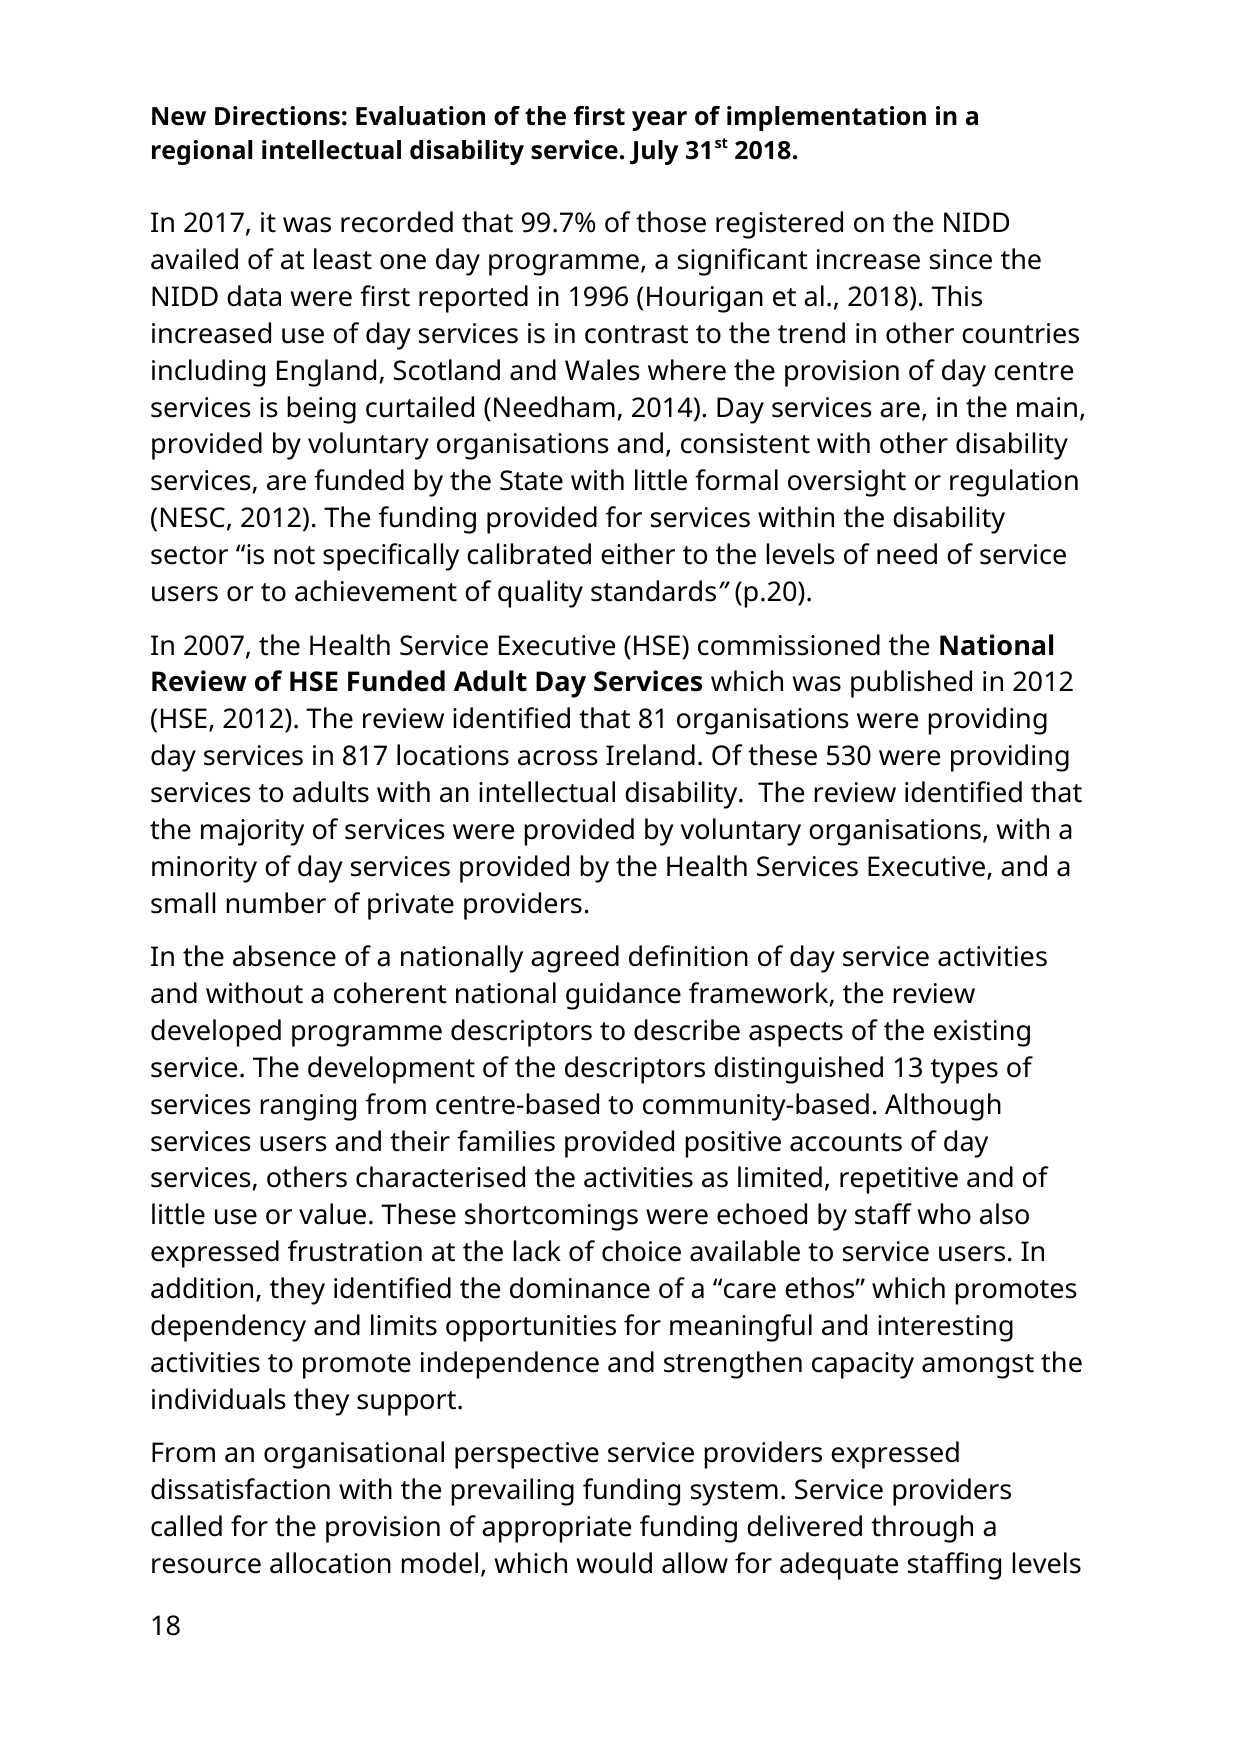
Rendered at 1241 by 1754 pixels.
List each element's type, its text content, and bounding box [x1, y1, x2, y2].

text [150, 1434, 1090, 1581]
text In 2007, the Health Service Executive (HSE) commissioned the National Review of HSE Funded Adult Day Services which was published in 2012 (HSE, 2012). The review identified that 81 organisations were providing day services in 817 locations across Ireland. Of these 530 were providing services to adults with an intellectual disability. The review identified that the majority of services were provided by voluntary organisations, with a minority of day services provided by the Health Services Executive, and a small number of private providers. [150, 626, 1090, 921]
text In the absence of a nationally agreed definition of day service activities and without a coherent national guidance framework, the review developed programme descriptors to describe aspects of the existing service. The development of the descriptors distinguished 13 types of services ranging from centre-based to community-based. Although services users and their families provided positive accounts of day services, others characterised the activities as limited, repetitive and of little use or value. These shortcomings were echoed by staff who also expressed frustration at the lack of choice available to service users. In addition, they identified the dominance of a “care ethos” which promotes dependency and limits opportunities for meaningful and interesting activities to promote independence and strengthen capacity amongst the individuals they support. [150, 938, 1090, 1417]
text In 2017, it was recorded that 99.7% of those registered on the NIDD availed of at least one day programme, a significant increase since the NIDD data were first reported in 1996 (Hourigan et al., 2018). This increased use of day services is in contrast to the trend in other countries including England, Scotland and Wales where the provision of day centre services is being curtailed (Needham, 2014). Day services are, in the main, provided by voluntary organisations and, consistent with other disability services, are funded by the State with little formal oversight or regulation (NESC, 2012). The funding provided for services within the disability sector “is not specifically calibrated either to the levels of need of service users or to achievement of quality standards” (p.20). [150, 204, 1090, 609]
